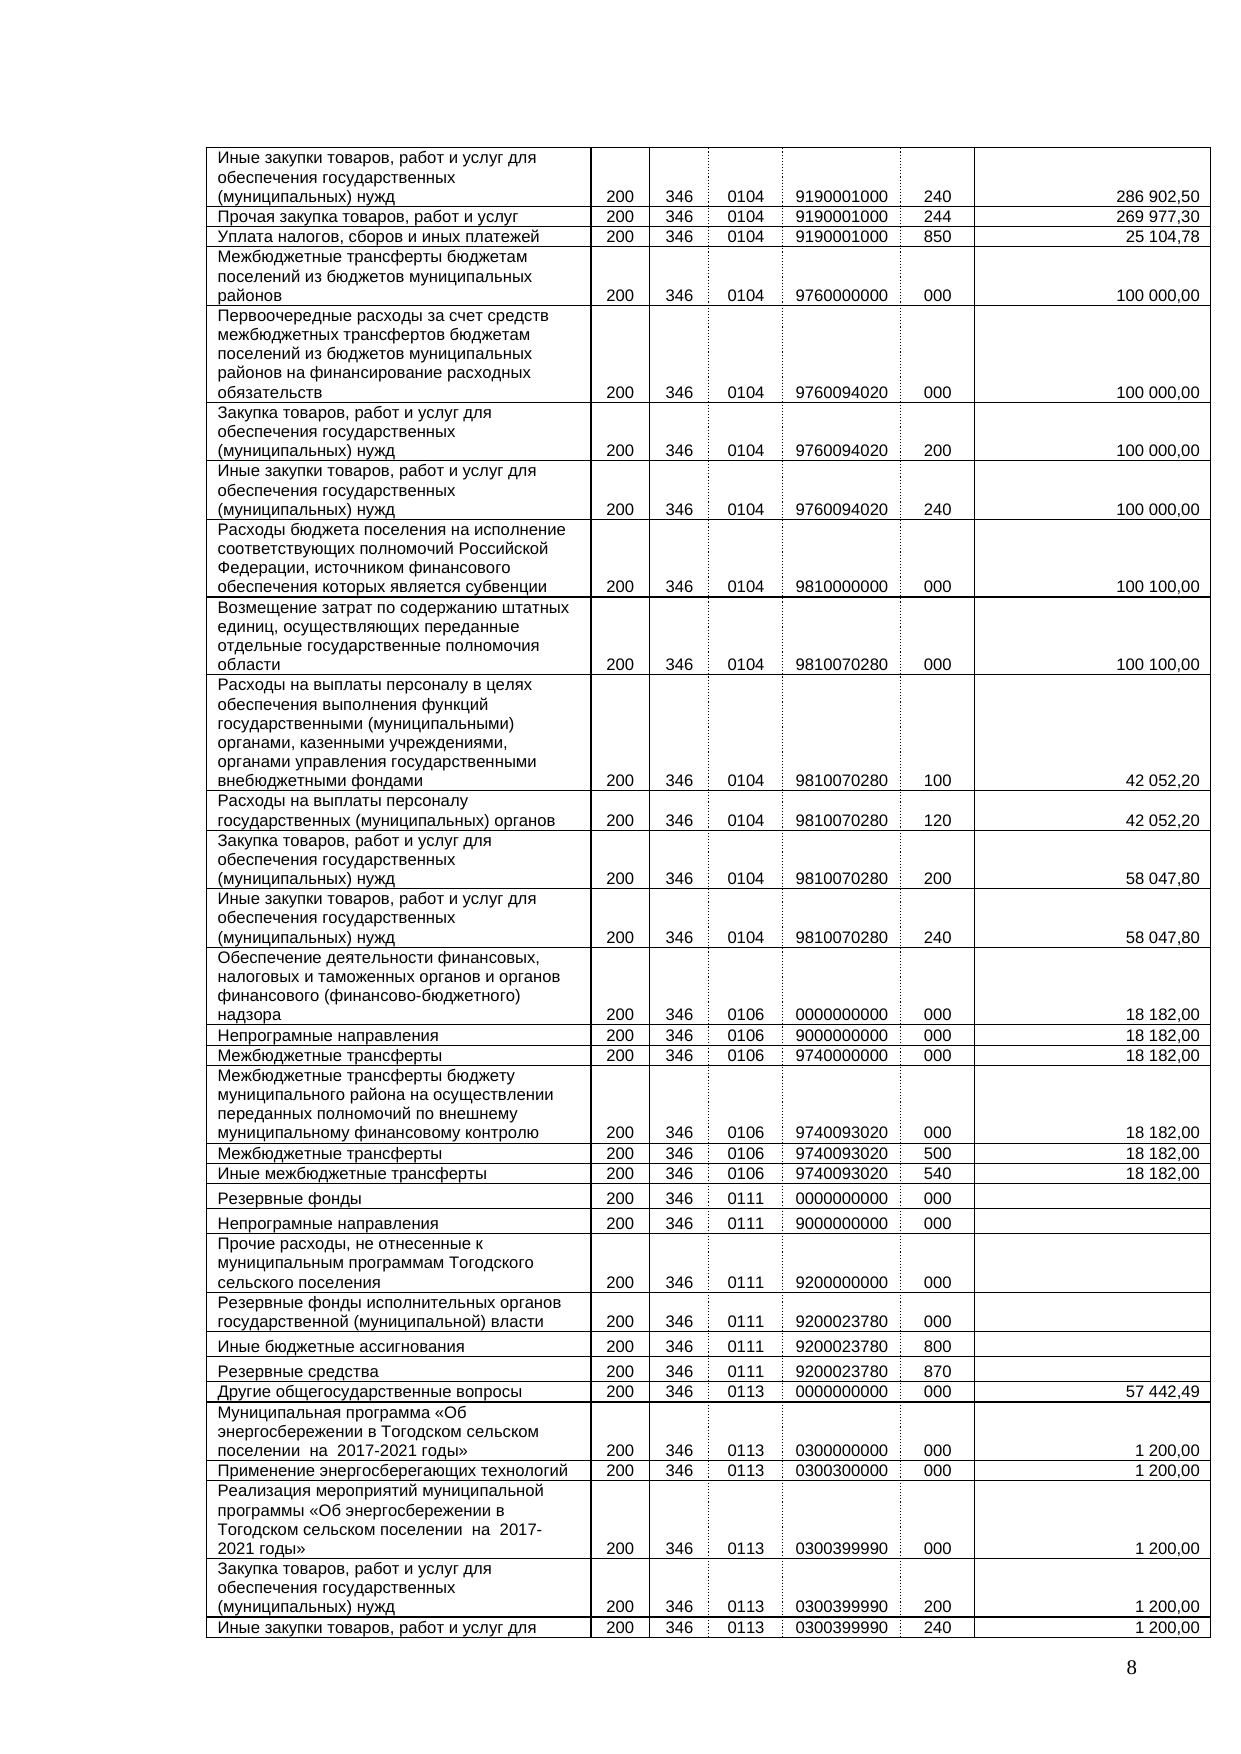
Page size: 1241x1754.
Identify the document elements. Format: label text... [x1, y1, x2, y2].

table_cell 100 000,00 [975, 403, 1210, 460]
table_cell 0111 [709, 1332, 783, 1356]
table_cell 0300399990 [783, 1559, 901, 1616]
table_cell 346 [650, 1184, 709, 1208]
table_cell 346 [650, 1234, 709, 1292]
table_cell 100 000,00 [975, 247, 1210, 305]
table_cell Непрограмные направления [207, 1025, 590, 1044]
table_cell 18 182,00 [975, 1066, 1210, 1142]
table_cell 18 182,00 [975, 1025, 1210, 1044]
table_cell Прочая закупка товаров, работ и услуг [207, 207, 590, 226]
table_cell 58 047,80 [975, 831, 1210, 888]
table_cell 200 [592, 948, 649, 1024]
table_cell 240 [901, 148, 974, 206]
table_cell 346 [650, 1164, 709, 1183]
table_cell 100 100,00 [975, 598, 1210, 674]
table_cell 000 [901, 1025, 974, 1044]
table_cell 200 [592, 1066, 649, 1142]
table_cell 000 [901, 1461, 974, 1480]
table_cell 200 [592, 461, 649, 519]
table_cell 0113 [709, 1481, 783, 1558]
table_cell 346 [650, 520, 709, 596]
table_cell 9810070280 [783, 598, 901, 674]
table_cell 269 977,30 [975, 207, 1210, 226]
table_cell 1 200,00 [975, 1559, 1210, 1616]
table_cell 000 [901, 1046, 974, 1065]
table_cell 200 [592, 598, 649, 674]
table_cell 0000000000 [783, 1184, 901, 1208]
table_cell 0104 [709, 520, 783, 596]
table_cell 9200023780 [783, 1332, 901, 1356]
table_cell 9190001000 [783, 148, 901, 206]
table_cell 346 [650, 1025, 709, 1044]
table_cell 200 [592, 1481, 649, 1558]
table_cell Возмещение затрат по содержанию штатных единиц, осуществляющих переданные отдельные государственные полномочия области [207, 598, 590, 674]
table_cell 0104 [709, 461, 783, 519]
table_cell 0106 [709, 1144, 783, 1163]
table_cell 346 [650, 1357, 709, 1381]
table_cell Межбюджетные трансферты [207, 1144, 590, 1163]
table_cell 346 [650, 598, 709, 674]
table_cell 200 [592, 791, 649, 829]
table_cell 0111 [709, 1184, 783, 1208]
table_cell Применение энергосберегающих технологий [207, 1461, 590, 1480]
table_cell Закупка товаров, работ и услуг для обеспечения государственных (муниципальных) нужд [207, 403, 590, 460]
table_cell 1 200,00 [975, 1481, 1210, 1558]
table_cell 346 [650, 1144, 709, 1163]
table_cell [975, 1357, 1210, 1381]
table_cell Муниципальная программа «Об энергосбережении в Тогодском сельском поселении на 2017-2021 годы» [207, 1403, 590, 1460]
table_cell 57 442,49 [975, 1382, 1210, 1401]
table_cell Иные бюджетные ассигнования [207, 1332, 590, 1356]
table_cell 346 [650, 227, 709, 246]
table_cell 18 182,00 [975, 1144, 1210, 1163]
table_cell 100 [901, 675, 974, 790]
table_cell 18 182,00 [975, 1164, 1210, 1183]
table_cell 9200023780 [783, 1293, 901, 1331]
table_cell Закупка товаров, работ и услуг для обеспечения государственных (муниципальных) нужд [207, 1559, 590, 1616]
table_cell 346 [650, 948, 709, 1024]
table_cell 346 [650, 1209, 709, 1233]
table_cell Расходы на выплаты персоналу государственных (муниципальных) органов [207, 791, 590, 829]
table_cell 346 [650, 1046, 709, 1065]
table_cell 100 000,00 [975, 461, 1210, 519]
table_cell 000 [901, 1293, 974, 1331]
table_cell 200 [592, 1357, 649, 1381]
table_cell 540 [901, 1164, 974, 1183]
table_cell 0113 [709, 1618, 783, 1637]
table_cell 0300000000 [783, 1403, 901, 1460]
table_cell 346 [650, 1559, 709, 1616]
table_cell 000 [901, 1234, 974, 1292]
table_cell 0000000000 [783, 948, 901, 1024]
table_cell 0106 [709, 1066, 783, 1142]
table_cell 1 200,00 [975, 1403, 1210, 1460]
table_cell 0113 [709, 1461, 783, 1480]
table_cell 9740093020 [783, 1144, 901, 1163]
table_cell 9810070280 [783, 791, 901, 829]
table_cell 0106 [709, 948, 783, 1024]
table_cell 0104 [709, 403, 783, 460]
table_cell 0113 [709, 1403, 783, 1460]
table_cell 200 [592, 1461, 649, 1480]
table_cell 800 [901, 1332, 974, 1356]
table_cell Расходы бюджета поселения на исполнение соответствующих полномочий Российской Федерации, источником финансового обеспечения которых является субвенции [207, 520, 590, 596]
table_cell 200 [592, 520, 649, 596]
table_cell [975, 1293, 1210, 1331]
table_cell 200 [592, 1618, 649, 1637]
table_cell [207, 1618, 590, 1637]
table_cell 0113 [709, 1559, 783, 1616]
table_cell 200 [592, 889, 649, 947]
table_cell 0111 [709, 1357, 783, 1381]
table_cell Резервные фонды исполнительных органов государственной (муниципальной) власти [207, 1293, 590, 1331]
table_cell 200 [592, 1382, 649, 1401]
table_cell 120 [901, 791, 974, 829]
table_cell 9760094020 [783, 461, 901, 519]
table_cell 200 [592, 1046, 649, 1065]
table_cell 0104 [709, 207, 783, 226]
table_cell Межбюджетные трансферты [207, 1046, 590, 1065]
table_cell 58 047,80 [975, 889, 1210, 947]
table_cell Иные закупки товаров, работ и услуг для обеспечения государственных (муниципальных) нужд [207, 461, 590, 519]
table_cell 240 [901, 461, 974, 519]
table_cell 0104 [709, 306, 783, 402]
table_cell Резервные средства [207, 1357, 590, 1381]
table_cell 346 [650, 1332, 709, 1356]
table_cell 346 [650, 306, 709, 402]
table_cell 9810070280 [783, 889, 901, 947]
table_cell 0106 [709, 1046, 783, 1065]
table_cell 200 [592, 227, 649, 246]
table_cell 240 [901, 889, 974, 947]
table_cell 0106 [709, 1164, 783, 1183]
table_cell Расходы на выплаты персоналу в целях обеспечения выполнения функций государственными (муниципальными) органами, казенными учреждениями, органами управления государственными внебюджетными фондами [207, 675, 590, 790]
table_cell 200 [901, 403, 974, 460]
table_cell 0104 [709, 227, 783, 246]
table_cell 9810000000 [783, 520, 901, 596]
table_cell 0113 [709, 1382, 783, 1401]
table_cell 200 [592, 1164, 649, 1183]
table_cell Межбюджетные трансферты бюджету муниципального района на осуществлении переданных полномочий по внешнему муниципальному финансовому контролю [207, 1066, 590, 1142]
table_cell 0111 [709, 1234, 783, 1292]
table_cell 850 [901, 227, 974, 246]
table_cell 200 [592, 831, 649, 888]
table_cell 346 [650, 148, 709, 206]
table_cell 346 [650, 889, 709, 947]
table_cell 000 [901, 306, 974, 402]
table_cell 200 [592, 207, 649, 226]
table_cell Реализация мероприятий муниципальной программы «Об энергосбережении в Тогодском сельском поселении на 2017-2021 годы» [207, 1481, 590, 1558]
table_cell 000 [901, 520, 974, 596]
table_cell 9740093020 [783, 1164, 901, 1183]
table_cell 0000000000 [783, 1382, 901, 1401]
table_cell 100 000,00 [975, 306, 1210, 402]
table_cell 500 [901, 1144, 974, 1163]
table_cell 18 182,00 [975, 1046, 1210, 1065]
table_cell 000 [901, 1403, 974, 1460]
table_cell 000 [901, 1066, 974, 1142]
table_cell 9810070280 [783, 831, 901, 888]
table_cell 200 [592, 1025, 649, 1044]
table_cell Прочие расходы, не отнесенные к муниципальным программам Тогодского сельского поселения [207, 1234, 590, 1292]
table_cell 346 [650, 207, 709, 226]
table_cell 000 [901, 247, 974, 305]
table_cell 0104 [709, 148, 783, 206]
table_cell Уплата налогов, сборов и иных платежей [207, 227, 590, 246]
table_cell 1 200,00 [975, 1461, 1210, 1480]
table_cell 9810070280 [783, 675, 901, 790]
table_cell 0300399990 [783, 1618, 901, 1637]
table_cell 0104 [709, 598, 783, 674]
table_cell 346 [650, 1382, 709, 1401]
table_cell 0104 [709, 831, 783, 888]
table_cell 200 [592, 1144, 649, 1163]
table_cell 200 [592, 403, 649, 460]
table_cell 200 [901, 1559, 974, 1616]
table_cell 346 [650, 831, 709, 888]
table_cell 42 052,20 [975, 791, 1210, 829]
table_cell 240 [901, 1618, 974, 1637]
table_cell 200 [592, 148, 649, 206]
table_cell 200 [592, 306, 649, 402]
table_cell 000 [901, 948, 974, 1024]
table_cell 0104 [709, 247, 783, 305]
table_cell 346 [650, 675, 709, 790]
table_cell 244 [901, 207, 974, 226]
table_cell 0111 [709, 1293, 783, 1331]
table_cell Закупка товаров, работ и услуг для обеспечения государственных (муниципальных) нужд [207, 831, 590, 888]
table_cell 0111 [709, 1209, 783, 1233]
table_cell 346 [650, 1618, 709, 1637]
table_cell 0300300000 [783, 1461, 901, 1480]
table_cell 9200000000 [783, 1234, 901, 1292]
table_cell 9760094020 [783, 306, 901, 402]
table_cell 346 [650, 1293, 709, 1331]
table_cell 346 [650, 1066, 709, 1142]
table_cell Иные межбюджетные трансферты [207, 1164, 590, 1183]
table_cell Другие общегосударственные вопросы [207, 1382, 590, 1401]
table_cell Иные закупки товаров, работ и услуг для обеспечения государственных (муниципальных) нужд [207, 148, 590, 206]
table_cell 346 [650, 247, 709, 305]
table_cell Обеспечение деятельности финансовых, налоговых и таможенных органов и органов финансового (финансово-бюджетного) надзора [207, 948, 590, 1024]
table_cell 200 [901, 831, 974, 888]
table_cell 0104 [709, 889, 783, 947]
table_cell 9190001000 [783, 207, 901, 226]
table_cell 000 [901, 1481, 974, 1558]
table_cell Иные закупки товаров, работ и услуг для обеспечения государственных (муниципальных) нужд [207, 889, 590, 947]
table_cell 870 [901, 1357, 974, 1381]
table_cell 0104 [709, 791, 783, 829]
table_cell 1 200,00 [975, 1618, 1210, 1637]
table_cell 000 [901, 1382, 974, 1401]
table_cell 9000000000 [783, 1025, 901, 1044]
table_cell 25 104,78 [975, 227, 1210, 246]
table_cell Первоочередные расходы за счет средств межбюджетных трансфертов бюджетам поселений из бюджетов муниципальных районов на финансирование расходных обязательств [207, 306, 590, 402]
table_cell 0300399990 [783, 1481, 901, 1558]
table_cell Резервные фонды [207, 1184, 590, 1208]
table_cell 9760094020 [783, 403, 901, 460]
table_cell 200 [592, 1234, 649, 1292]
table_cell 346 [650, 461, 709, 519]
table_cell 200 [592, 1559, 649, 1616]
table_cell 0106 [709, 1025, 783, 1044]
table_cell [975, 1209, 1210, 1233]
table_cell 9740093020 [783, 1066, 901, 1142]
table_cell 9190001000 [783, 227, 901, 246]
table_cell 100 100,00 [975, 520, 1210, 596]
table_cell 000 [901, 598, 974, 674]
table_cell 18 182,00 [975, 948, 1210, 1024]
table_cell 200 [592, 675, 649, 790]
table_cell 200 [592, 1184, 649, 1208]
table_cell Межбюджетные трансферты бюджетам поселений из бюджетов муниципальных районов [207, 247, 590, 305]
table_cell [975, 1332, 1210, 1356]
table_cell 346 [650, 1403, 709, 1460]
table_cell 0104 [709, 675, 783, 790]
table_cell 9200023780 [783, 1357, 901, 1381]
table_cell 346 [650, 403, 709, 460]
table_cell 9740000000 [783, 1046, 901, 1065]
table_cell 9000000000 [783, 1209, 901, 1233]
table_cell 346 [650, 1461, 709, 1480]
table_cell 200 [592, 1209, 649, 1233]
table_cell 000 [901, 1209, 974, 1233]
table_cell Непрограмные направления [207, 1209, 590, 1233]
table_cell 200 [592, 247, 649, 305]
table_cell 000 [901, 1184, 974, 1208]
table_cell 200 [592, 1332, 649, 1356]
table_cell 200 [592, 1403, 649, 1460]
table_cell 286 902,50 [975, 148, 1210, 206]
table_cell 346 [650, 791, 709, 829]
table_cell 42 052,20 [975, 675, 1210, 790]
table_cell 9760000000 [783, 247, 901, 305]
table_cell [975, 1234, 1210, 1292]
table_cell 346 [650, 1481, 709, 1558]
table_cell 200 [592, 1293, 649, 1331]
table_cell [975, 1184, 1210, 1208]
